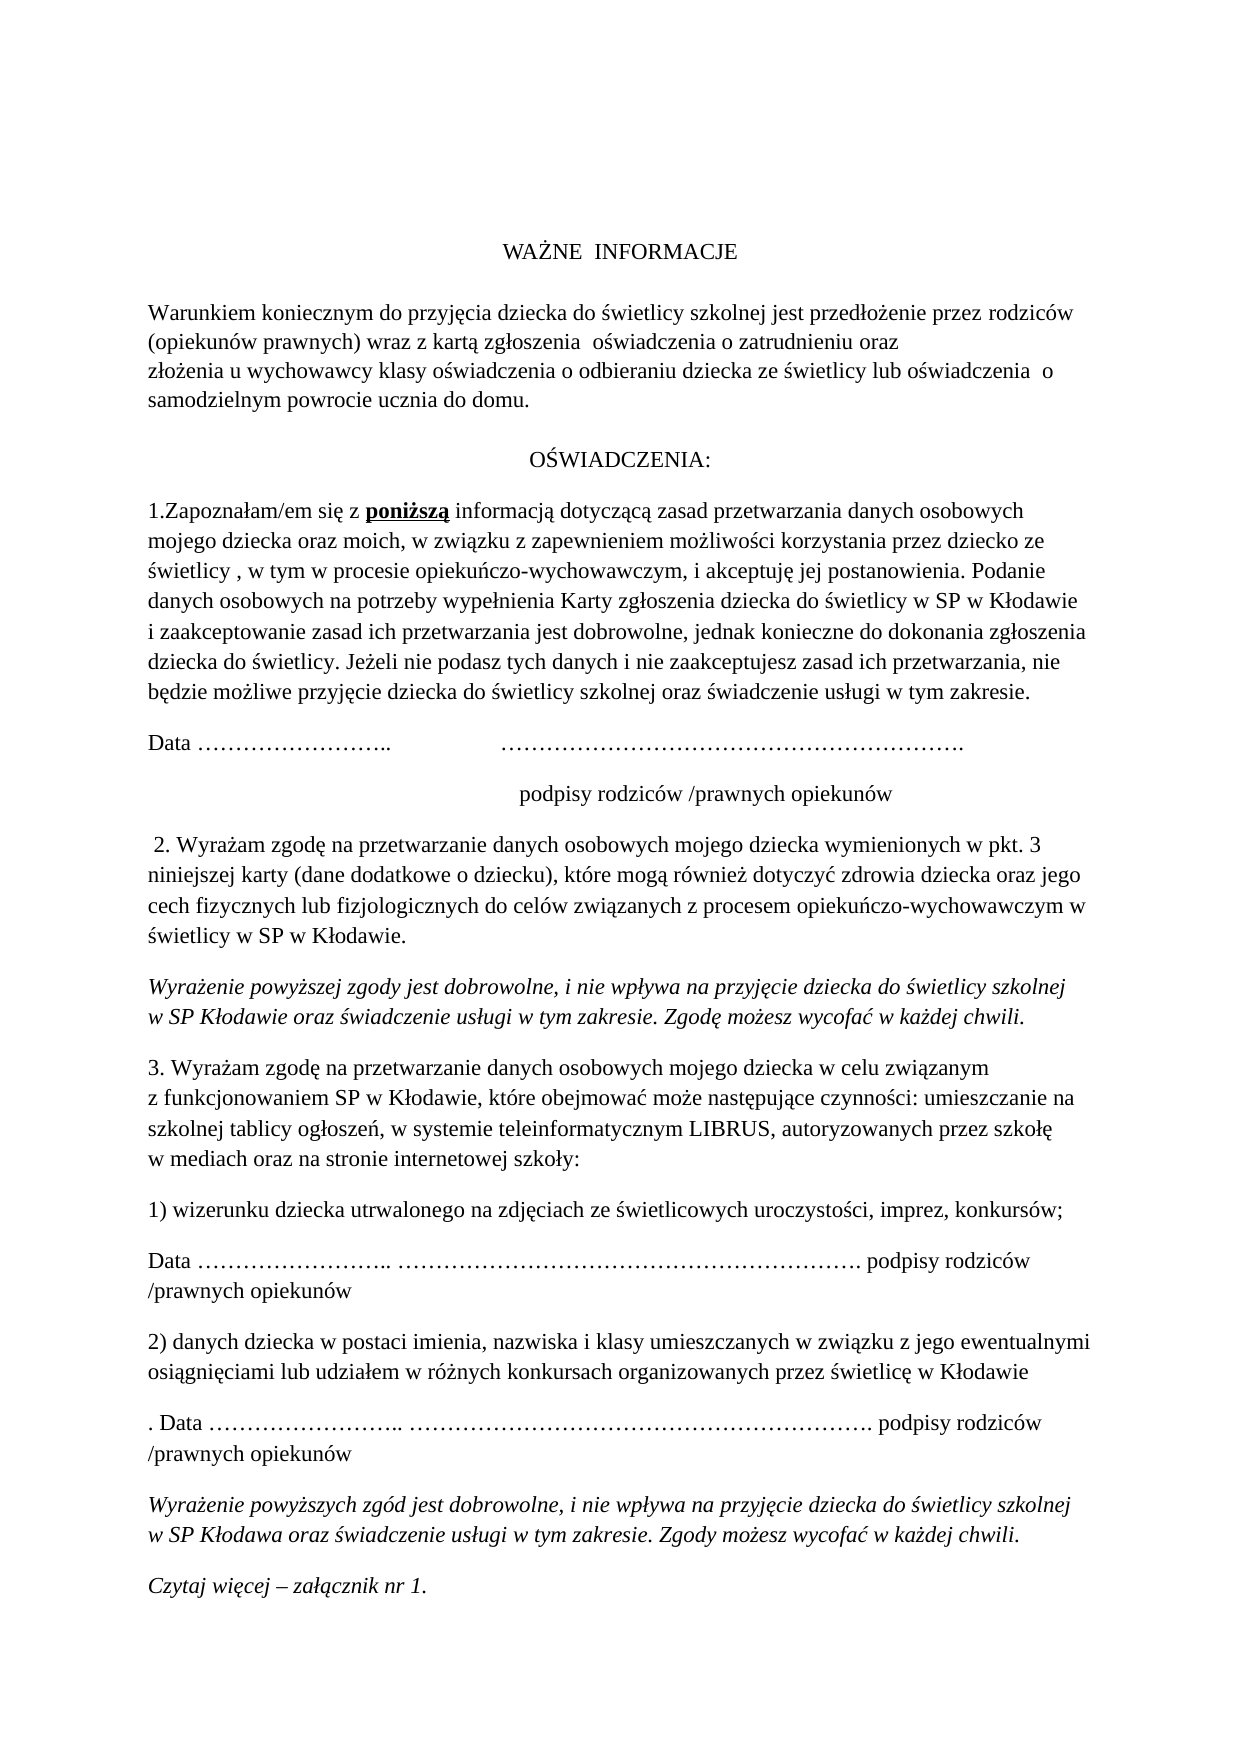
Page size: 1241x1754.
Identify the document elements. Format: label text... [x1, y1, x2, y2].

text 3. Wyrażam zgodę na przetwarzanie danych osobowych mojego dziecka w celu związanym z funkcjonowaniem SP w Kłodawie, które obejmować może następujące czynności: umieszczanie na szkolnej tablicy ogłoszeń, w systemie teleinformatycznym LIBRUS, autoryzowanych przez szkołę w mediach oraz na stronie internetowej szkoły: [148, 1054, 1093, 1171]
text OŚWIADCZENIA: [148, 446, 1093, 472]
title WAŻNE INFORMACJE [148, 238, 1093, 264]
text złożenia u wychowawcy klasy oświadczenia o odbieraniu dziecka ze świetlicy lub oświadczenia o samodzielnym powrocie ucznia do domu. [148, 357, 1142, 413]
text 2) danych dziecka w postaci imienia, nazwiska i klasy umieszczanych w związku z jego ewentualnymi osiągnięciami lub udziałem w różnych konkursach organizowanych przez świetlicę w Kłodawie [148, 1328, 1093, 1385]
text Data …………………….. ……………………………………………………. podpisy rodziców /prawnych opiekunów [148, 1247, 1093, 1303]
text 1.Zapoznałam/em się z poniższą informacją dotyczącą zasad przetwarzania danych osobowych mojego dziecka oraz moich, w związku z zapewnieniem możliwości korzystania przez dziecko ze świetlicy , w tym w procesie opiekuńczo-wychowawczym, i akceptuję jej postanowienia. Podanie danych osobowych na potrzeby wypełnienia Karty zgłoszenia dziecka do świetlicy w SP w Kłodawie i zaakceptowanie zasad ich przetwarzania jest dobrowolne, jednak konieczne do dokonania zgłoszenia dziecka do świetlicy. Jeżeli nie podasz tych danych i nie zaakceptujesz zasad ich przetwarzania, nie będzie możliwe przyjęcie dziecka do świetlicy szkolnej oraz świadczenie usługi w tym zakresie. [148, 497, 1093, 704]
text . Data …………………….. ……………………………………………………. podpisy rodziców /prawnych opiekunów [148, 1409, 1093, 1466]
text Warunkiem koniecznym do przyjęcia dziecka do świetlicy szkolnej jest przedłożenie przez rodziców (opiekunów prawnych) wraz z kartą zgłoszenia oświadczenia o zatrudnieniu oraz [148, 299, 1142, 355]
text 2. Wyrażam zgodę na przetwarzanie danych osobowych mojego dziecka wymienionych w pkt. 3 niniejszej karty (dane dodatkowe o dziecku), które mogą również dotyczyć zdrowia dziecka oraz jego cech fizycznych lub fizjologicznych do celów związanych z procesem opiekuńczo-wychowawczym w świetlicy w SP w Kłodawie. [148, 831, 1093, 948]
text Wyrażenie powyższej zgody jest dobrowolne, i nie wpływa na przyjęcie dziecka do świetlicy szkolnej w SP Kłodawie oraz świadczenie usługi w tym zakresie. Zgodę możesz wycofać w każdej chwili. [148, 973, 1093, 1029]
text Data …………………….. ……………………………………………………. [148, 729, 1093, 756]
text Wyrażenie powyższych zgód jest dobrowolne, i nie wpływa na przyjęcie dziecka do świetlicy szkolnej w SP Kłodawa oraz świadczenie usługi w tym zakresie. Zgody możesz wycofać w każdej chwili. [148, 1491, 1093, 1547]
text podpisy rodziców /prawnych opiekunów [148, 780, 1093, 807]
text 1) wizerunku dziecka utrwalonego na zdjęciach ze świetlicowych uroczystości, imprez, konkursów; [148, 1196, 1093, 1222]
text Czytaj więcej – załącznik nr 1. [148, 1572, 1093, 1598]
